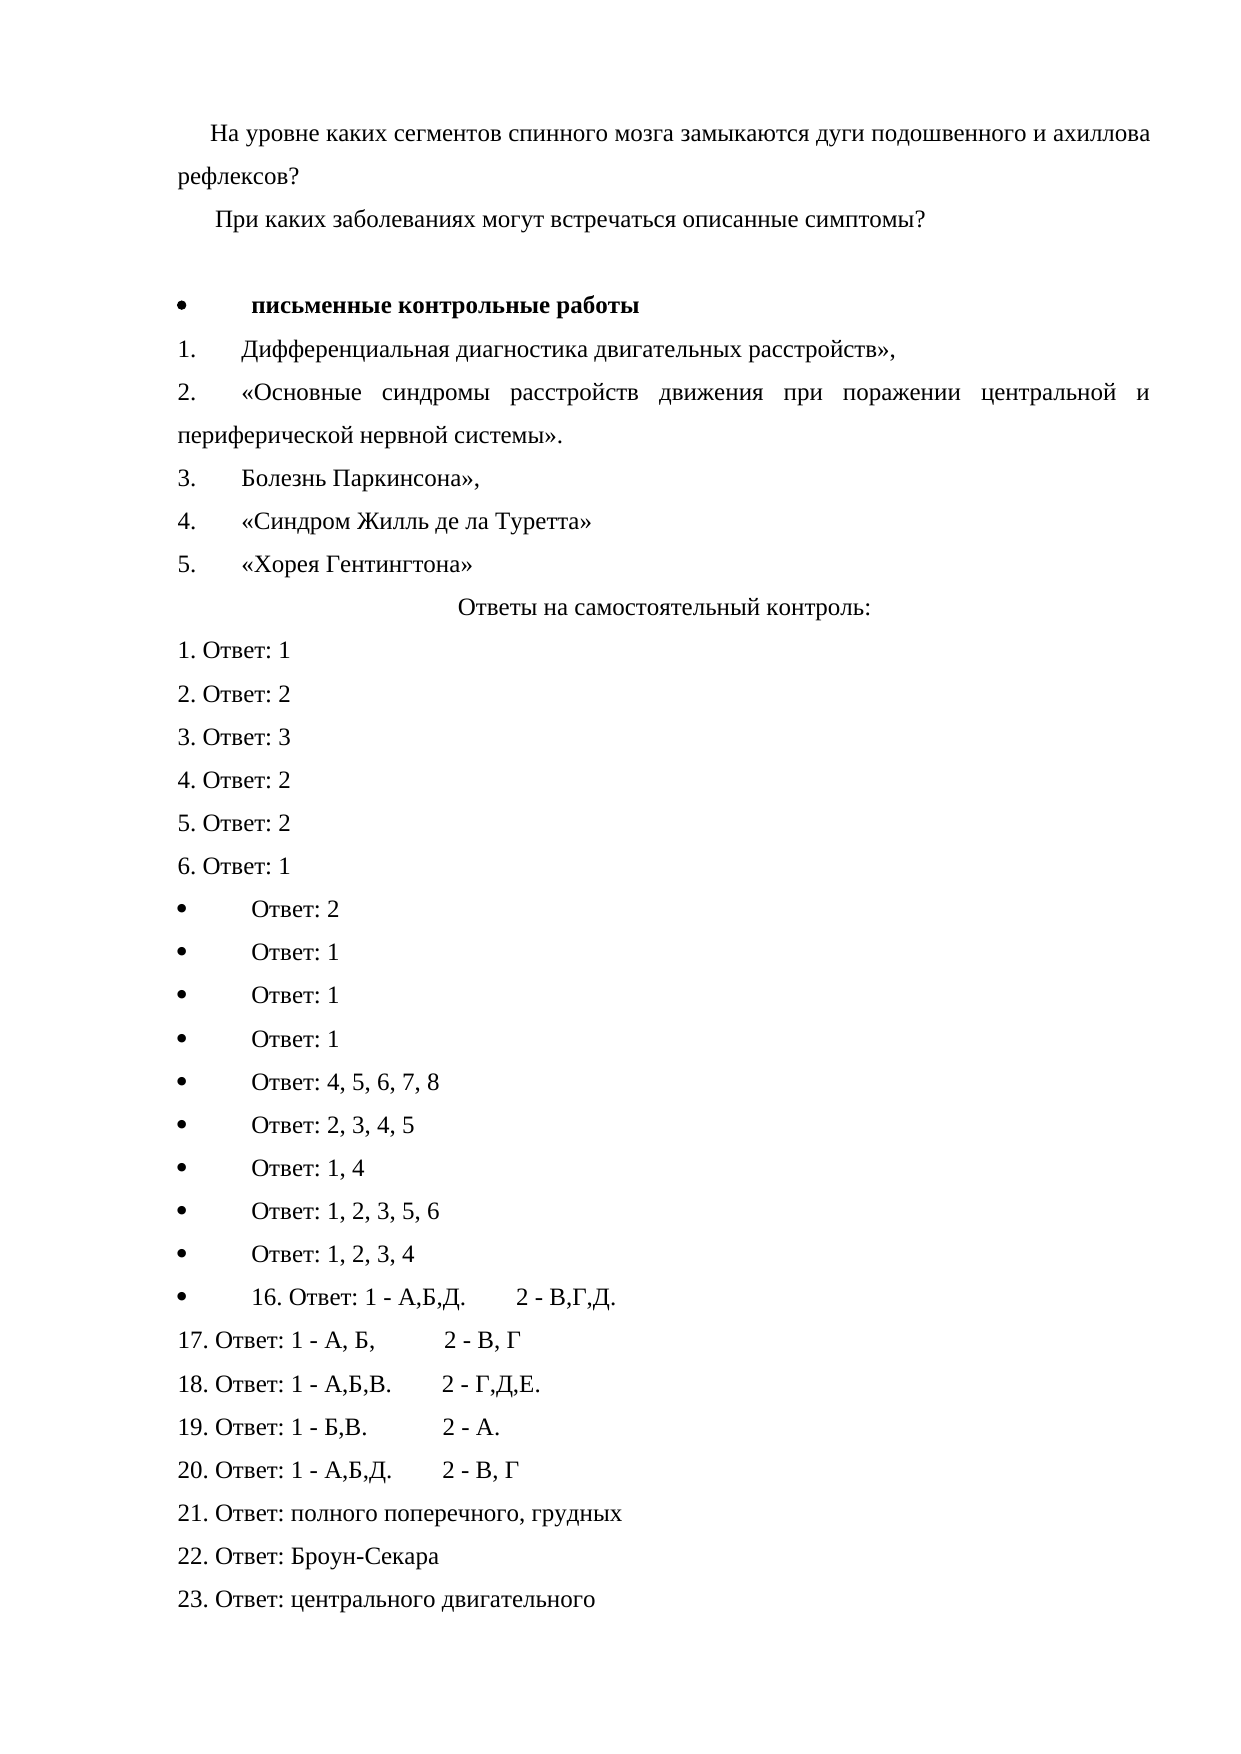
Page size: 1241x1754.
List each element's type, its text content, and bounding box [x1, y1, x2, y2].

text 5. Ответ: 2 [177, 808, 1152, 837]
text 21. Ответ: полного поперечного, грудных [177, 1498, 1152, 1527]
list Дифференциальная диагностика двигательных расстройств», [177, 334, 1151, 362]
text 4. Ответ: 2 [177, 765, 1152, 794]
text 1. Ответ: 1 [177, 636, 1152, 664]
text 3. Ответ: 3 [177, 722, 1152, 751]
list Ответ: 2 [177, 894, 1152, 923]
list Ответ: 1 [177, 981, 1152, 1009]
list «Хорея Гентингтона» [177, 549, 1151, 578]
list «Основные синдромы расстройств движения при поражении центральной и периферической нервной системы». [177, 377, 1151, 449]
text 19. Ответ: 1 - Б,В. 2 - А. [177, 1412, 1152, 1441]
text 6. Ответ: 1 [177, 851, 1152, 880]
list Болезнь Паркинсона», [177, 463, 1151, 492]
text При каких заболеваниях могут встречаться описанные симптомы? [177, 204, 1152, 233]
list Ответ: 2, 3, 4, 5 [177, 1110, 1152, 1139]
list Ответ: 1, 2, 3, 4 [177, 1239, 1152, 1268]
text Ответы на самостоятельный контроль: [177, 592, 1152, 621]
text 18. Ответ: 1 - А,Б,В. 2 - Г,Д,Е. [177, 1369, 1152, 1397]
text 17. Ответ: 1 - А, Б, 2 - В, Г [177, 1326, 1152, 1354]
list Ответ: 4, 5, 6, 7, 8 [177, 1067, 1152, 1096]
text 2. Ответ: 2 [177, 679, 1152, 707]
list «Синдром Жилль де ла Туретта» [177, 506, 1151, 535]
list 16. Ответ: 1 - А,Б,Д. 2 - В,Г,Д. [177, 1282, 1152, 1311]
list Ответ: 1, 4 [177, 1153, 1152, 1182]
list Ответ: 1 [177, 937, 1152, 966]
text 23. Ответ: центрального двигательного [177, 1584, 1152, 1613]
text На уровне каких сегментов спинного мозга замыкаются дуги подошвенного и ахиллова рефлексов? [177, 118, 1152, 190]
text 22. Ответ: Броун-Секара [177, 1541, 1152, 1570]
list Ответ: 1 [177, 1024, 1152, 1052]
list письменные контрольные работы [177, 291, 1152, 319]
text 20. Ответ: 1 - А,Б,Д. 2 - В, Г [177, 1455, 1152, 1484]
list Ответ: 1, 2, 3, 5, 6 [177, 1196, 1152, 1225]
